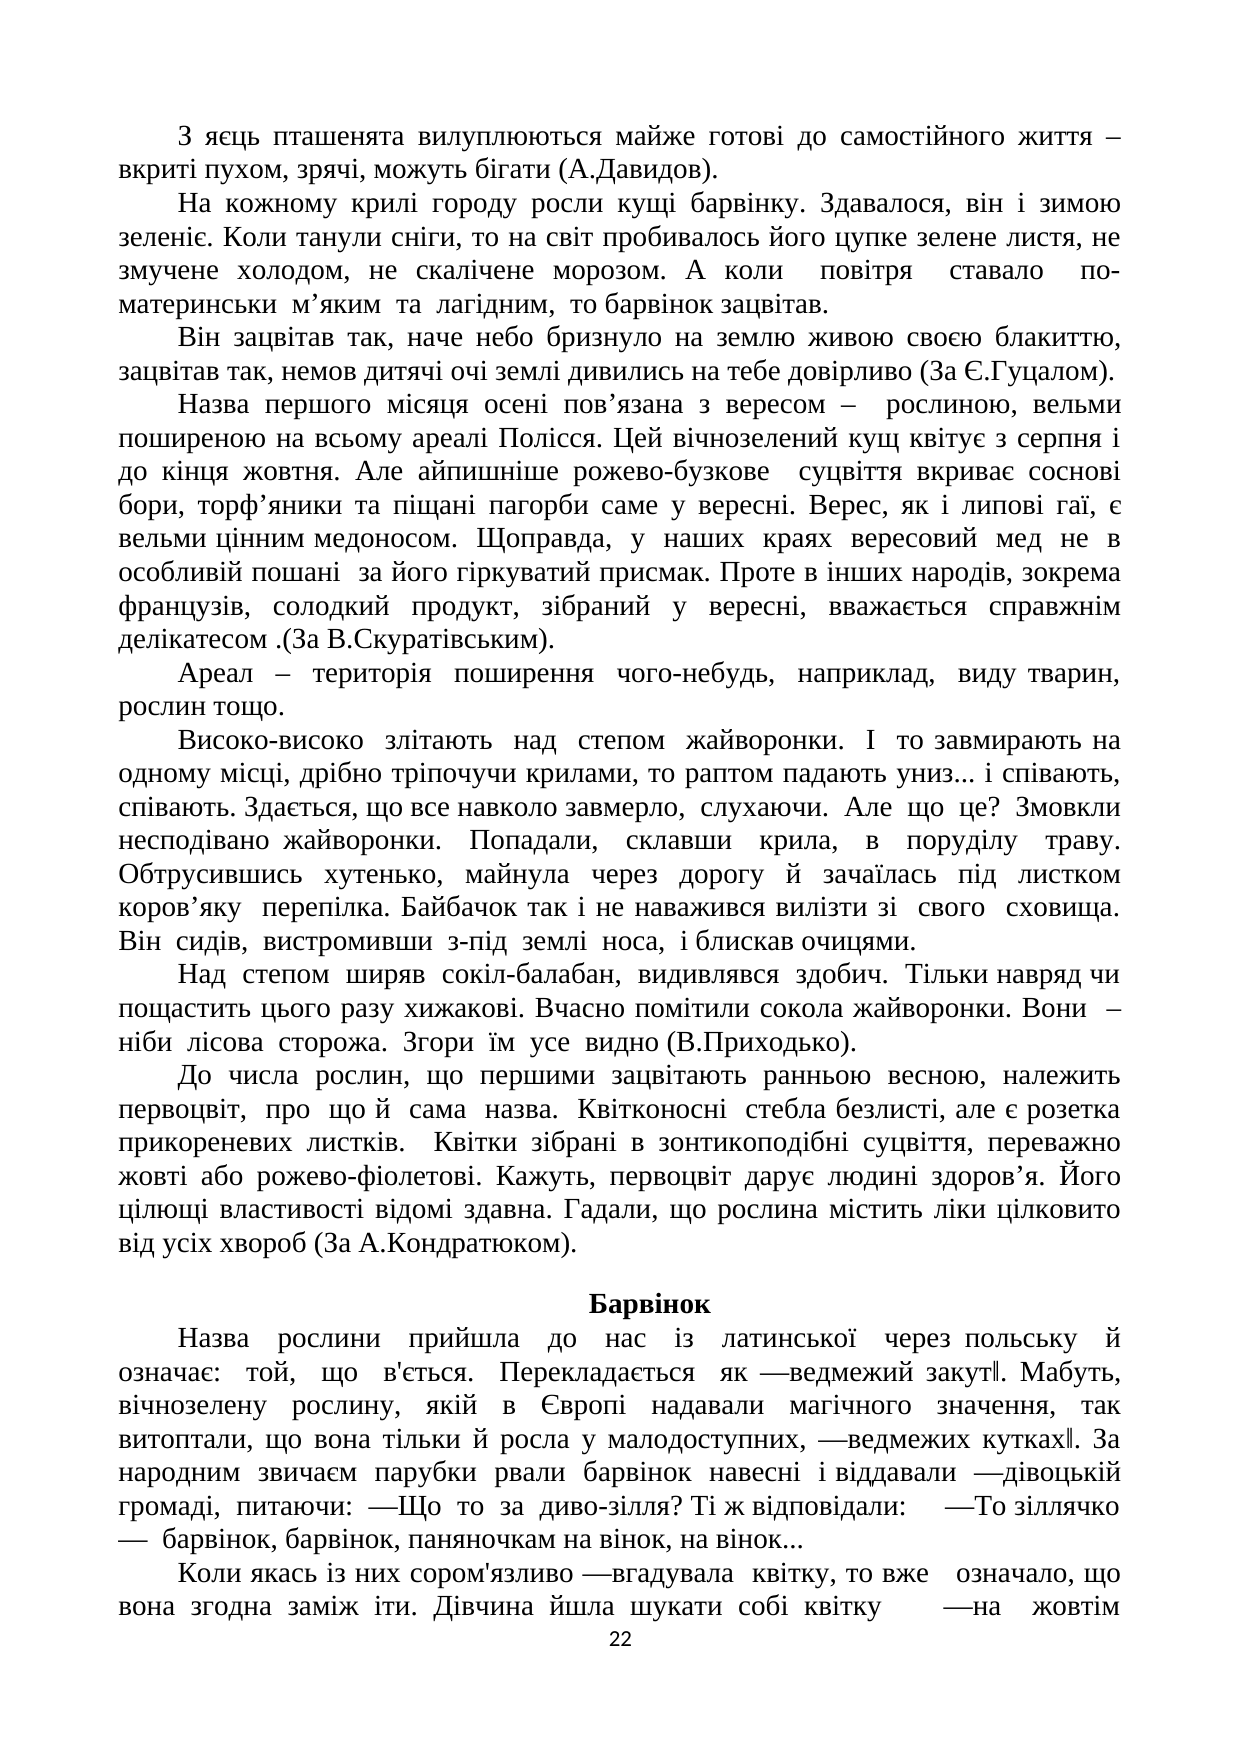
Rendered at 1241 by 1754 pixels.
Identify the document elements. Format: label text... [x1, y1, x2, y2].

text Ареал – територія поширення чого-небудь, наприклад, виду тварин, рослин тощо. [118, 655, 1122, 722]
text На кожному крилі городу росли кущі барвінку. Здавалося, він і зимою зеленіє. Коли танули сніги, то на світ пробивалось його цупке зелене листя, не змучене холодом, не скалічене морозом. А коли повітря ставало по-материнськи м’яким та лагідним, то барвінок зацвітав. [118, 185, 1122, 319]
text Барвінок [118, 1287, 1122, 1320]
text Над степом ширяв сокіл-балабан, видивлявся здобич. Тільки навряд чи пощастить цього разу хижакові. Вчасно помітили сокола жайворонки. Вони – ніби лісова сторожа. Згори їм усе видно (В.Приходько). [118, 957, 1122, 1057]
text Назва першого місяця осені пов’язана з вересом – рослиною, вельми поширеною на всьому ареалі Полісся. Цей вічнозелений кущ квітує з серпня і до кінця жовтня. Але айпишніше рожево-бузкове суцвіття вкриває соснові бори, торф’яники та піщані пагорби саме у вересні. Верес, як і липові гаї, є вельми цінним медоносом. Щоправда, у наших краях вересовий мед не в особливій пошані за його гіркуватий присмак. Проте в інших народів, зокрема французів, солодкий продукт, зібраний у вересні, вважається справжнім делікатесом .(За В.Скуратівським). [118, 386, 1122, 655]
text Він зацвітав так, наче небо бризнуло на землю живою своєю блакиттю, зацвітав так, немов дитячі очі землі дивились на тебе довірливо (За Є.Гуцалом). [118, 319, 1122, 386]
text Високо-високо злітають над степом жайворонки. І то завмирають на одному місці, дрібно тріпочучи крилами, то раптом падають униз... і співають, співають. Здається, що все навколо завмерло, слухаючи. Але що це? Змовкли несподівано жайворонки. Попадали, склавши крила, в поруділу траву. Обтрусившись хутенько, майнула через дорогу й зачаїлась під листком коров’яку перепілка. Байбачок так і не наважився вилізти зі свого сховища. Він сидів, вистромивши з-під землі носа, і блискав очицями. [118, 722, 1122, 957]
text З яєць пташенята вилуплюються майже готові до самостійного життя – вкриті пухом, зрячі, можуть бігати (А.Давидов). [118, 118, 1122, 185]
text До числа рослин, що першими зацвітають ранньою весною, належить первоцвіт, про що й сама назва. Квітконосні стебла безлисті, але є розетка прикореневих листків. Квітки зібрані в зонтикоподібні суцвіття, переважно жовті або рожево-фіолетові. Кажуть, первоцвіт дарує людині здоров’я. Його цілющі властивості відомі здавна. Гадали, що рослина містить ліки цілковито від усіх хвороб (За А.Кондратюком). [118, 1057, 1122, 1258]
text Назва рослини прийшла до нас із латинської через польську й означає: той, що в'ється. Перекладається як ―ведмежий закут‖. Мабуть, вічнозелену рослину, якій в Європі надавали магічного значення, так витоптали, що вона тільки й росла у малодоступних, ―ведмежих кутках‖. За народним звичаєм парубки рвали барвінок навесні і віддавали ―дівоцькій громаді, питаючи: ―Що то за диво-зілля? Ті ж відповідали: ―То зіллячко — барвінок, барвінок, паняночкам на вінок, на вінок... [118, 1320, 1122, 1555]
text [118, 1555, 1122, 1622]
